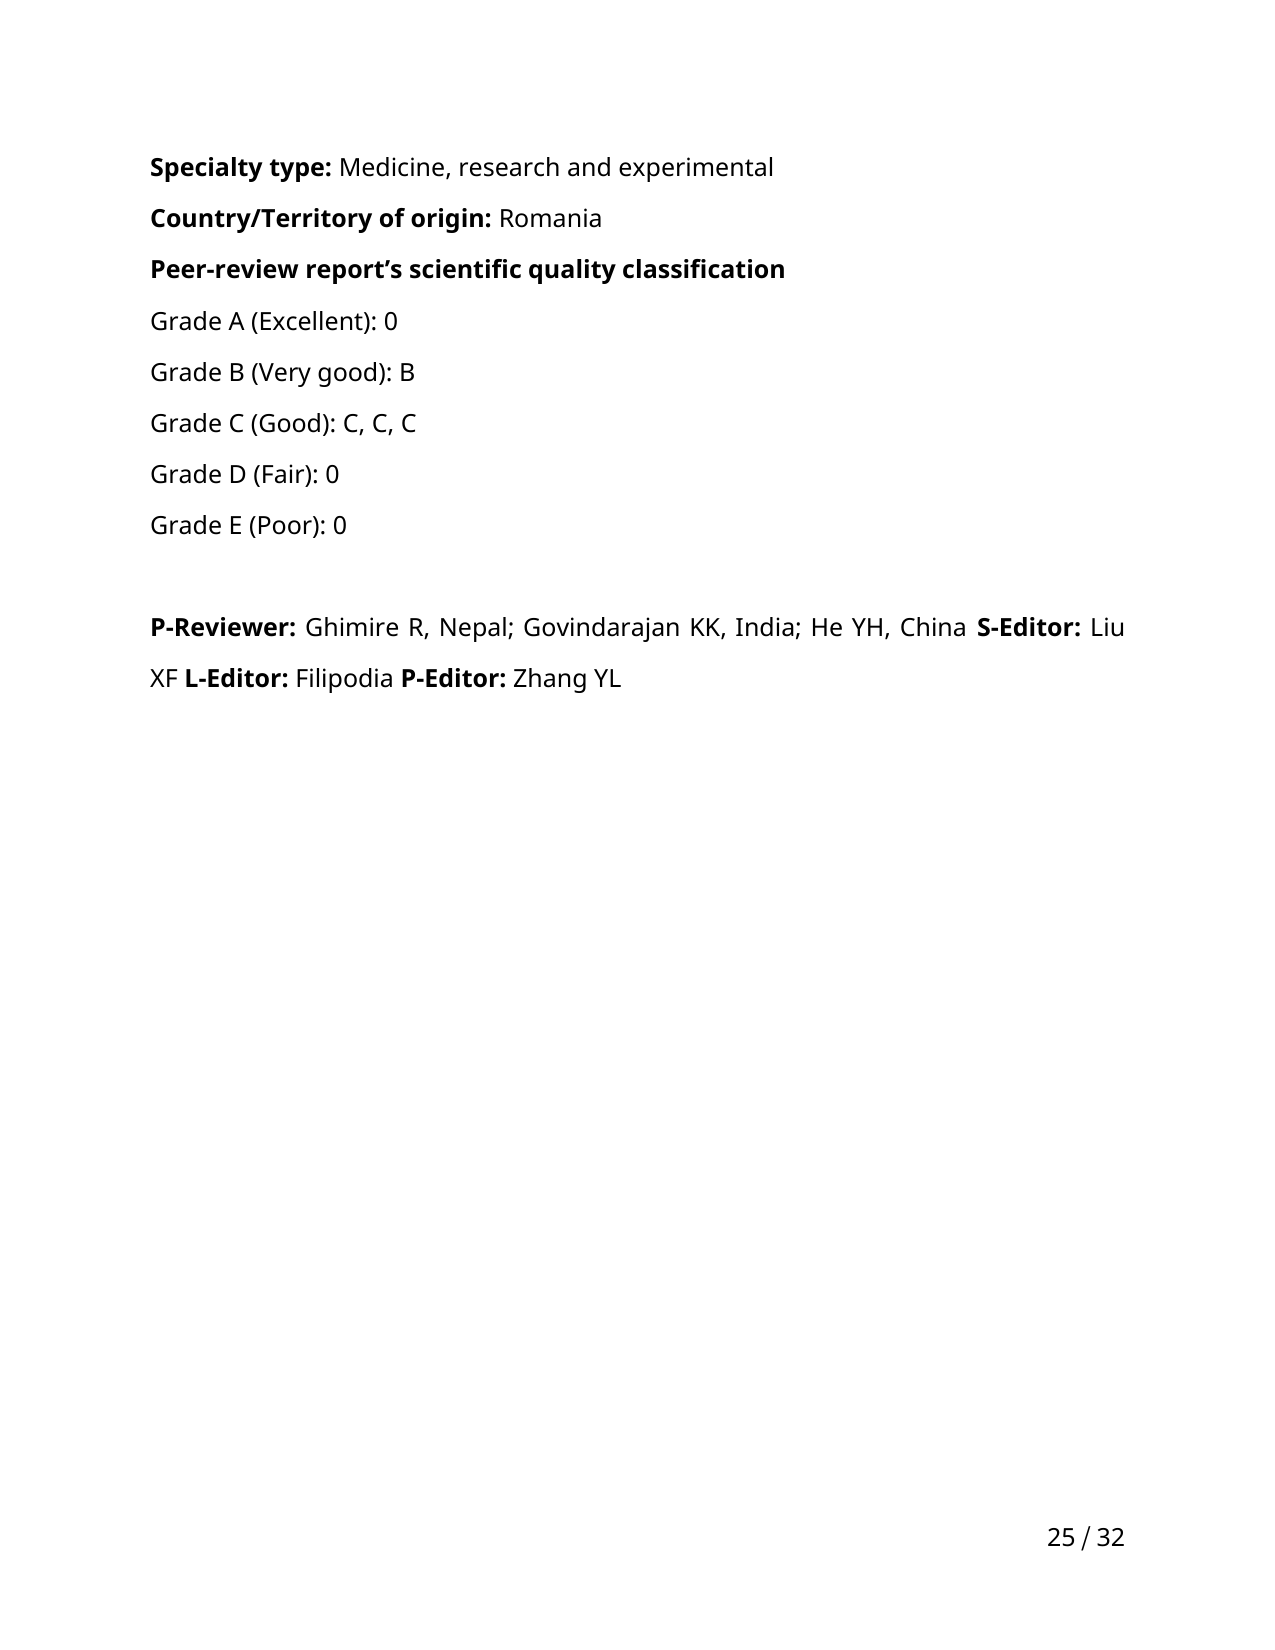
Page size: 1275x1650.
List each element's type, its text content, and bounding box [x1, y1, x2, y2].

text Grade D (Fair): 0 [150, 456, 1125, 490]
text Peer-review report’s scientific quality classification [150, 252, 1125, 286]
text Specialty type: Medicine, research and experimental [150, 150, 1125, 184]
text P-Reviewer: Ghimire R, Nepal; Govindarajan KK, India; He YH, China S-Editor: Liu XF L-Editor: Filipodia P-Editor: Zhang YL [150, 609, 1125, 694]
text Country/Territory of origin: Romania [150, 201, 1125, 235]
text Grade A (Excellent): 0 [150, 303, 1125, 337]
text Grade B (Very good): B [150, 354, 1125, 388]
text Grade C (Good): C, C, C [150, 405, 1125, 439]
text Grade E (Poor): 0 [150, 507, 1125, 541]
